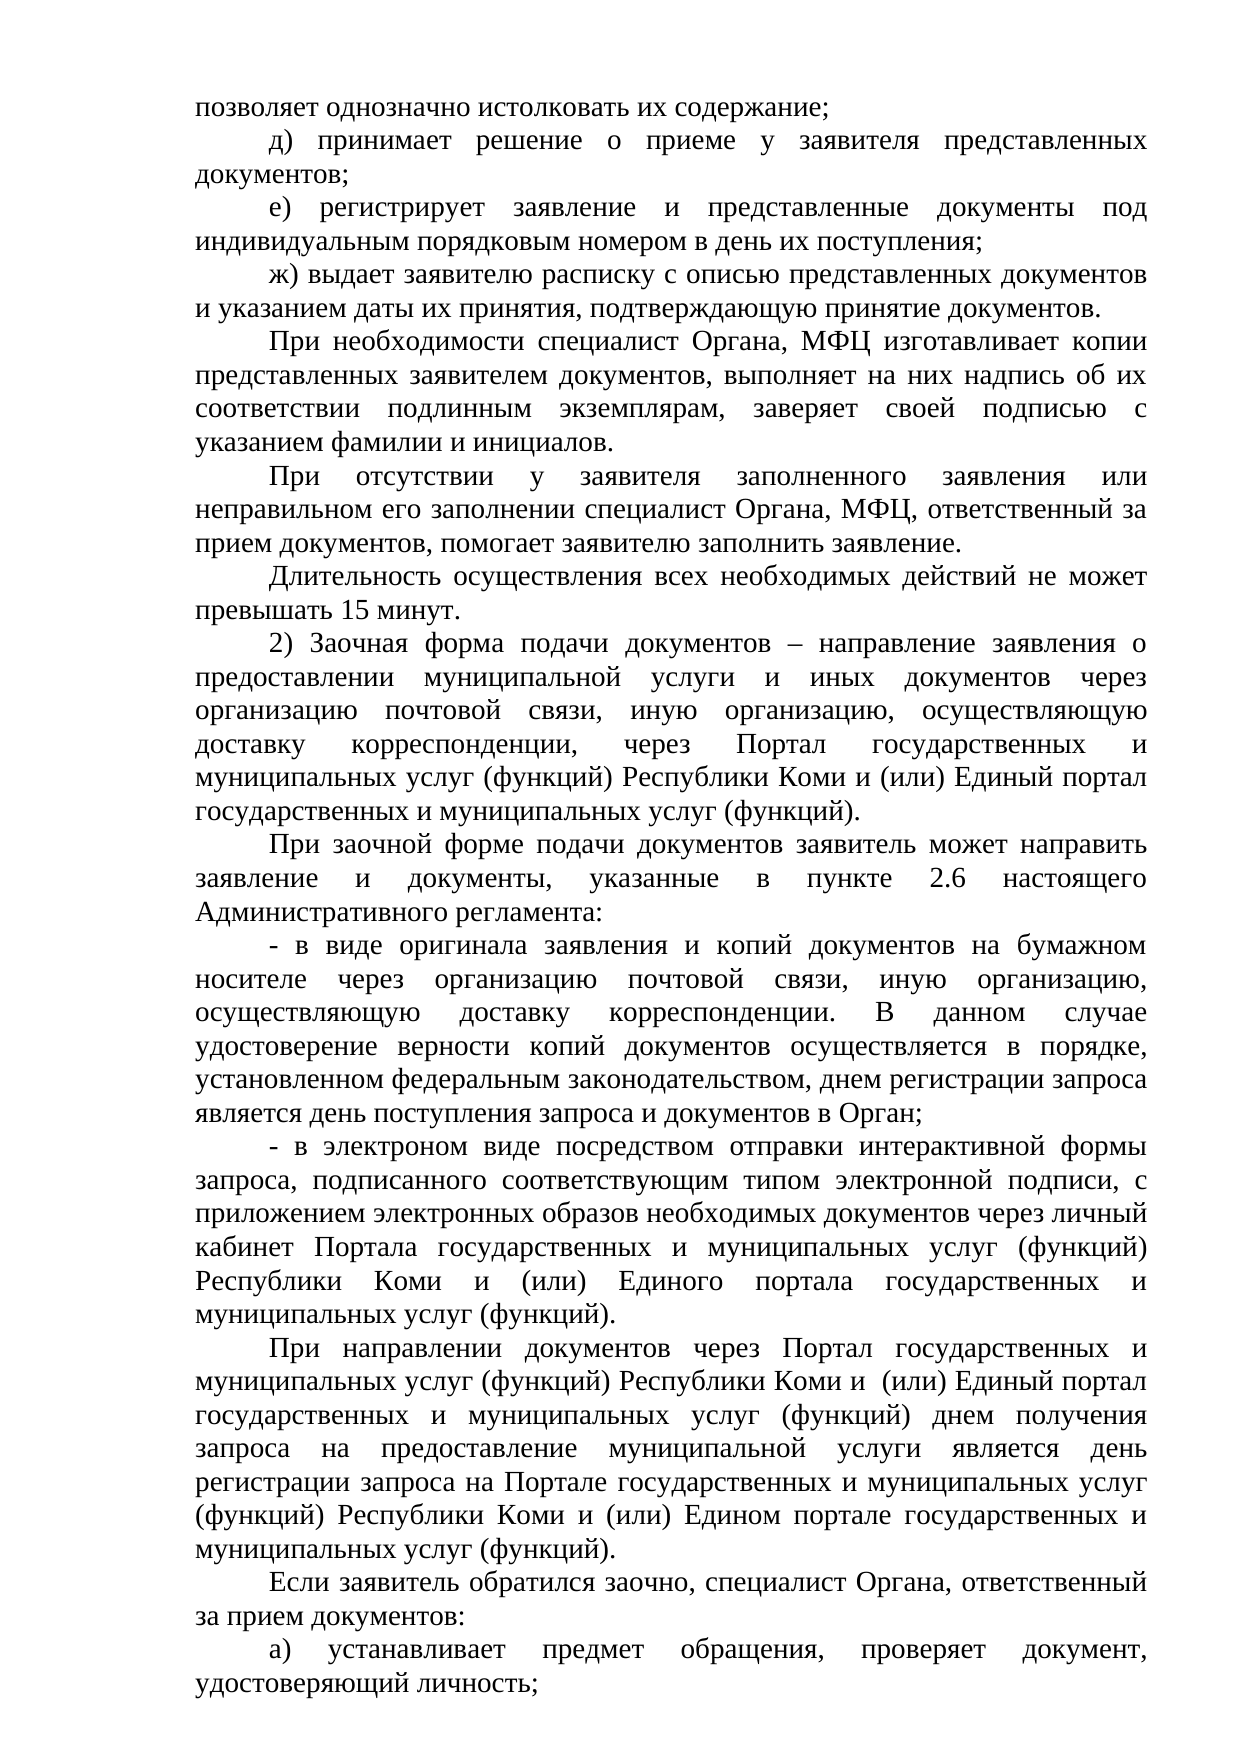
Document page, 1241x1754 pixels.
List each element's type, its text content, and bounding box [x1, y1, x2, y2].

text При заочной форме подачи документов заявитель может направить заявление и документы, указанные в пункте 2.6 настоящего Административного регламента: [195, 827, 1148, 927]
text При отсутствии у заявителя заполненного заявления или неправильном его заполнении специалист Органа, МФЦ, ответственный за прием документов, помогает заявителю заполнить заявление. [195, 458, 1148, 558]
text При необходимости специалист Органа, МФЦ изготавливает копии представленных заявителем документов, выполняет на них надпись об их соответствии подлинным экземплярам, заверяет своей подписью с указанием фамилии и инициалов. [195, 323, 1148, 458]
text а) устанавливает предмет обращения, проверяет документ, удостоверяющий личность; [195, 1632, 1148, 1699]
text При направлении документов через Портал государственных и муниципальных услуг (функций) Республики Коми и (или) Единый портал государственных и муниципальных услуг (функций) днем получения запроса на предоставление муниципальной услуги является день регистрации запроса на Портале государственных и муниципальных услуг (функций) Республики Коми и (или) Едином портале государственных и муниципальных услуг (функций). [195, 1330, 1148, 1564]
text е) регистрирует заявление и представленные документы под индивидуальным порядковым номером в день их поступления; [195, 189, 1148, 256]
text д) принимает решение о приеме у заявителя представленных документов; [195, 122, 1148, 189]
text 2) Заочная форма подачи документов – направление заявления о предоставлении муниципальной услуги и иных документов через организацию почтовой связи, иную организацию, осуществляющую доставку корреспонденции, через Портал государственных и муниципальных услуг (функций) Республики Коми и (или) Единый портал государственных и муниципальных услуг (функций). [195, 625, 1148, 827]
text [195, 89, 1148, 122]
text - в виде оригинала заявления и копий документов на бумажном носителе через организацию почтовой связи, иную организацию, осуществляющую доставку корреспонденции. В данном случае удостоверение верности копий документов осуществляется в порядке, установленном федеральным законодательством, днем регистрации запроса является день поступления запроса и документов в Орган; [195, 927, 1148, 1128]
text - в электроном виде посредством отправки интерактивной формы запроса, подписанного соответствующим типом электронной подписи, с приложением электронных образов необходимых документов через личный кабинет Портала государственных и муниципальных услуг (функций) Республики Коми и (или) Единого портала государственных и муниципальных услуг (функций). [195, 1128, 1148, 1330]
text Если заявитель обратился заочно, специалист Органа, ответственный за прием документов: [195, 1564, 1148, 1632]
text ж) выдает заявителю расписку с описью представленных документов и указанием даты их принятия, подтверждающую принятие документов. [195, 256, 1148, 323]
text Длительность осуществления всех необходимых действий не может превышать 15 минут. [195, 558, 1148, 625]
